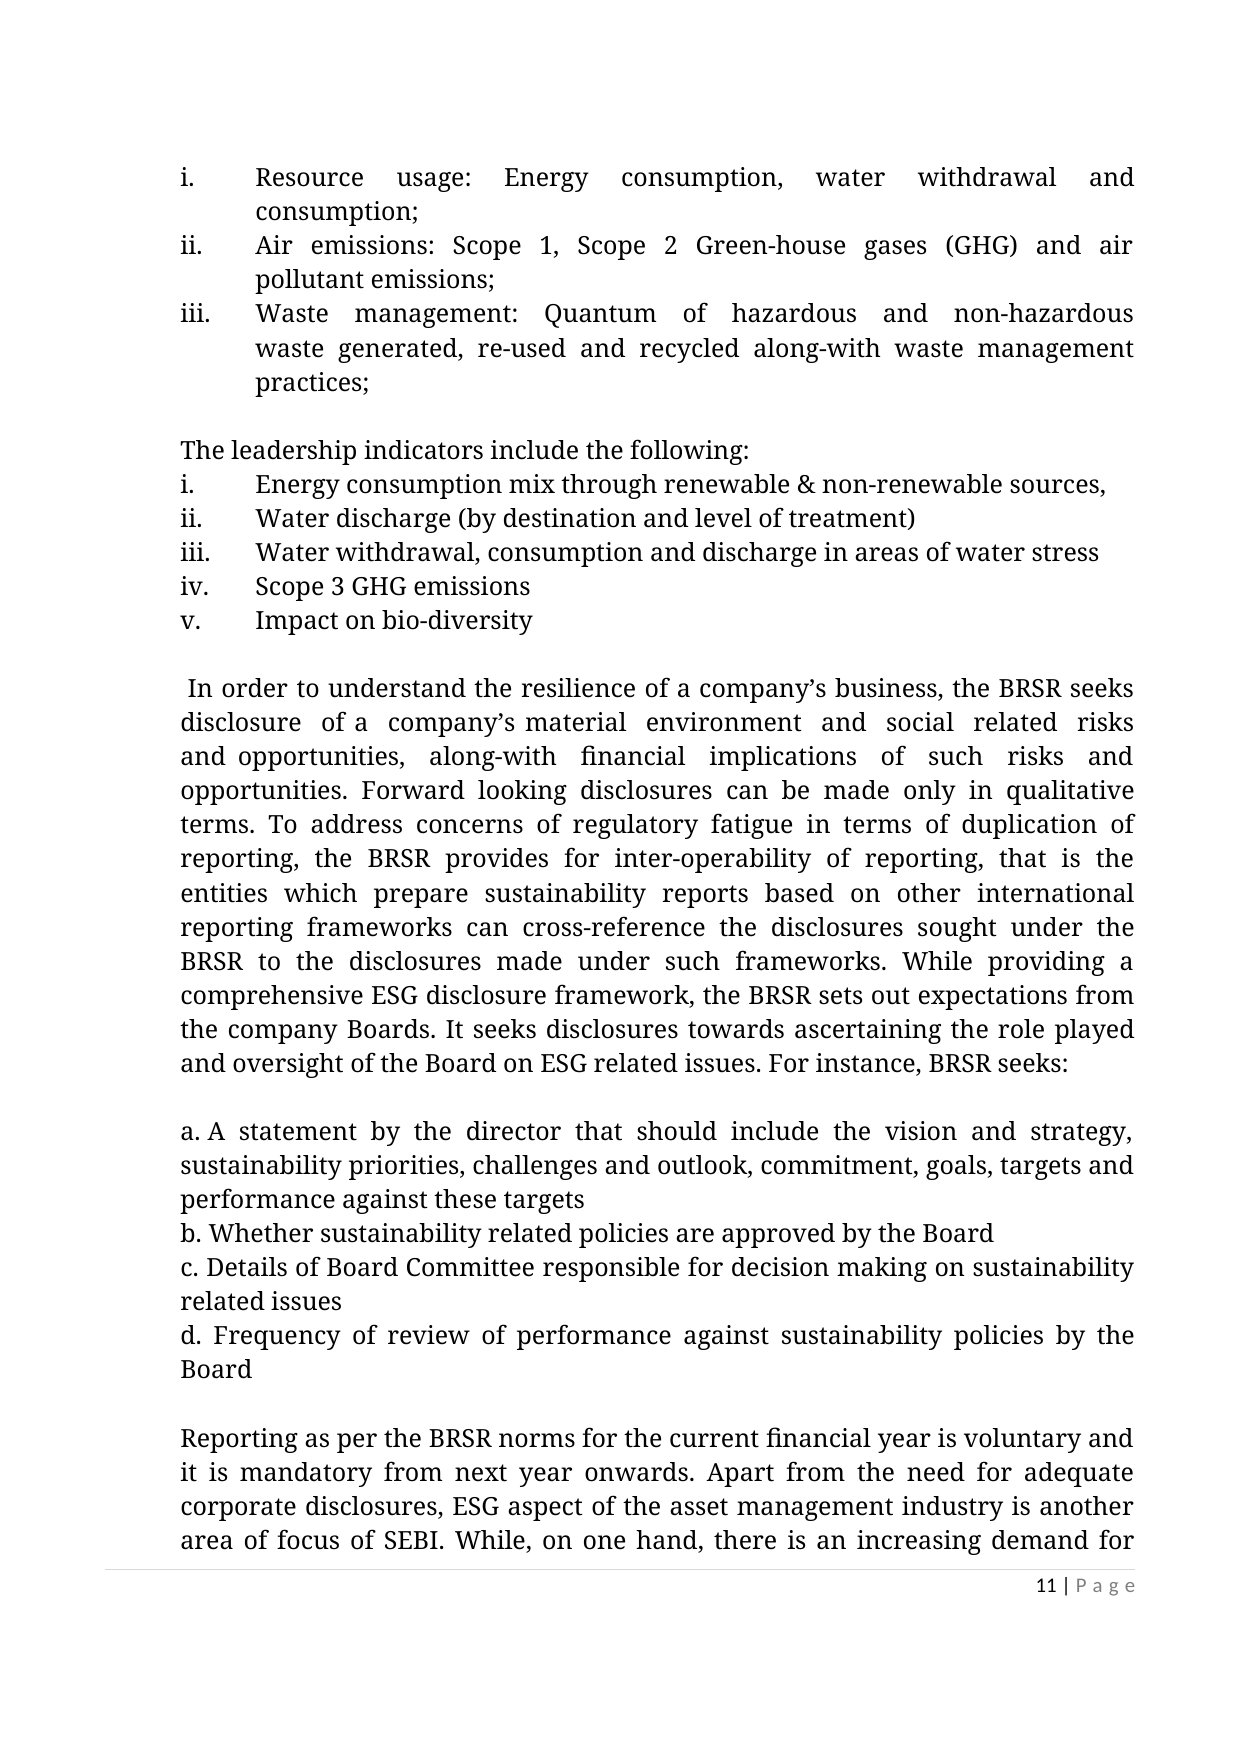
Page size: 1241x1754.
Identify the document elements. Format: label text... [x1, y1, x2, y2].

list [180, 1420, 1135, 1556]
list Energy consumption mix through renewable & non-renewable sources, [180, 466, 1135, 501]
list Resource usage: Energy consumption, water withdrawal and consumption; [180, 160, 1135, 228]
list Waste management: Quantum of hazardous and non-hazardous waste generated, re-used and recycled along-with waste management practices; [180, 296, 1135, 398]
list Impact on bio-diversity [180, 603, 1135, 637]
list Scope 3 GHG emissions [180, 569, 1135, 603]
list Air emissions: Scope 1, Scope 2 Green-house gases (GHG) and air pollutant emissions; [180, 228, 1135, 296]
list a. A statement by the director that should include the vision and strategy, sustainability priorities, challenges and outlook, commitment, goals, targets and performance against these targets [180, 1114, 1135, 1216]
list d. Frequency of review of performance against sustainability policies by the Board [180, 1318, 1135, 1386]
list Water discharge (by destination and level of treatment) [180, 501, 1135, 534]
list In order to understand the resilience of a company’s business, the BRSR seeks disclosure of a company’s material environment and social related risks and opportunities, along-with financial implications of such risks and opportunities. Forward looking disclosures can be made only in qualitative terms. To address concerns of regulatory fatigue in terms of duplication of reporting, the BRSR provides for inter-operability of reporting, that is the entities which prepare sustainability reports based on other international reporting frameworks can cross-reference the disclosures sought under the BRSR to the disclosures made under such frameworks. While providing a comprehensive ESG disclosure framework, the BRSR sets out expectations from the company Boards. It seeks disclosures towards ascertaining the role played and oversight of the Board on ESG related issues. For instance, BRSR seeks: [180, 671, 1135, 1079]
list Water withdrawal, consumption and discharge in areas of water stress [180, 534, 1135, 569]
list The leadership indicators include the following: [180, 432, 1135, 466]
list c. Details of Board Committee responsible for decision making on sustainability related issues [180, 1250, 1135, 1318]
list b. Whether sustainability related policies are approved by the Board [180, 1216, 1135, 1250]
